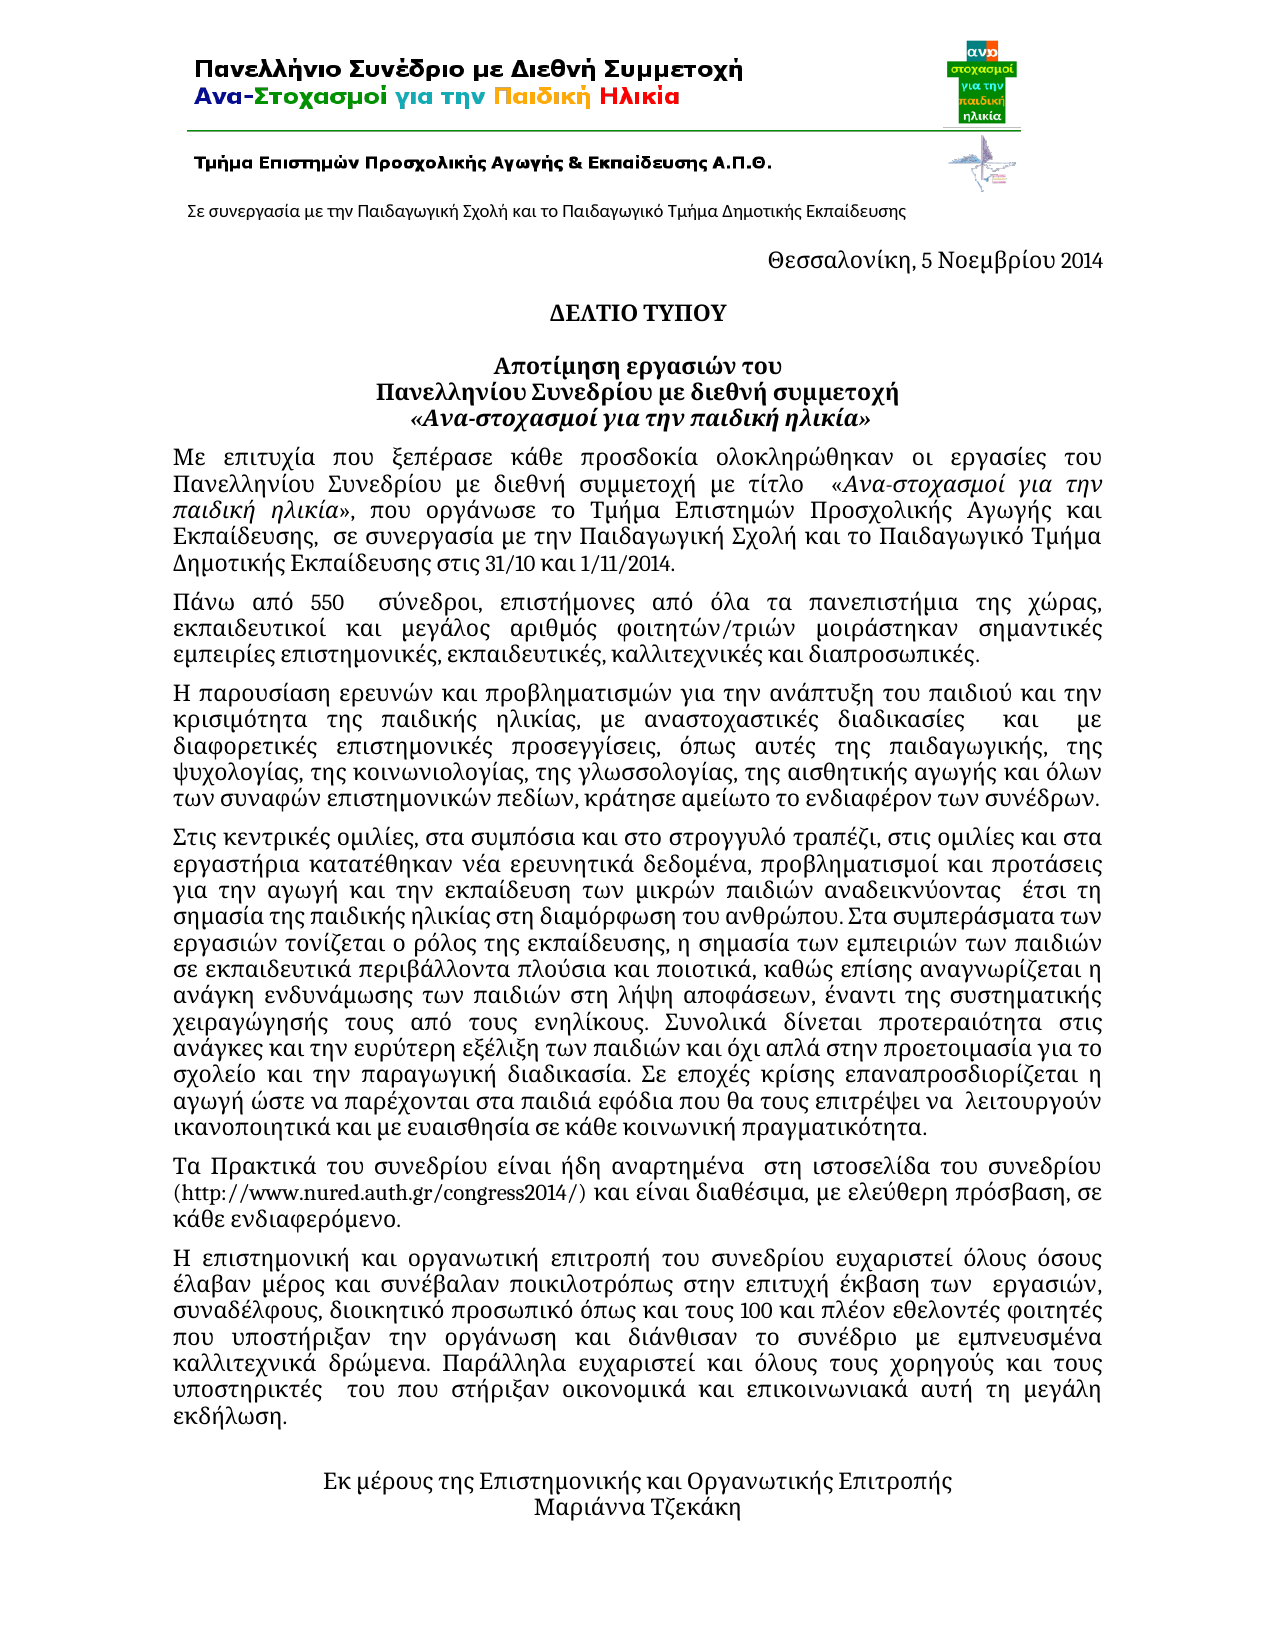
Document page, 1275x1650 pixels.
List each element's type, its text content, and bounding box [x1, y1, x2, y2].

text Τα Πρακτικά του συνεδρίου είναι ήδη αναρτημένα στη ιστοσελίδα του συνεδρίου (http://www.nured.auth.gr/congress2014/) και είναι διαθέσιμα, με ελεύθερη πρόσβαση, σε κάθε ενδιαφερόμενο. [173, 1154, 1103, 1233]
text Με επιτυχία που ξεπέρασε κάθε προσδοκία ολοκληρώθηκαν οι εργασίες του Πανελληνίου Συνεδρίου με διεθνή συμμετοχή με τίτλο «Ανα-στοχασμοί για την παιδική ηλικία», που οργάνωσε το Τμήμα Επιστημών Προσχολικής Αγωγής και Εκπαίδευσης, σε συνεργασία με την Παιδαγωγική Σχολή και το Παιδαγωγικό Τμήμα Δημοτικής Εκπαίδευσης στις 31/10 και 1/11/2014. [173, 445, 1103, 577]
text Στις κεντρικές ομιλίες, στα συμπόσια και στο στρογγυλό τραπέζι, στις ομιλίες και στα εργαστήρια κατατέθηκαν νέα ερευνητικά δεδομένα, προβληματισμοί και προτάσεις για την αγωγή και την εκπαίδευση των μικρών παιδιών αναδεικνύοντας έτσι τη σημασία της παιδικής ηλικίας στη διαμόρφωση του ανθρώπου. Στα συμπεράσματα των εργασιών τονίζεται ο ρόλος της εκπαίδευσης, η σημασία των εμπειριών των παιδιών σε εκπαιδευτικά περιβάλλοντα πλούσια και ποιοτικά, καθώς επίσης αναγνωρίζεται η ανάγκη ενδυνάμωσης των παιδιών στη λήψη αποφάσεων, έναντι της συστηματικής χειραγώγησής τους από τους ενηλίκους. Συνολικά δίνεται προτεραιότητα στις ανάγκες και την ευρύτερη εξέλιξη των παιδιών και όχι απλά στην προετοιμασία για το σχολείο και την παραγωγική διαδικασία. Σε εποχές κρίσης επαναπροσδιορίζεται η αγωγή ώστε να παρέχονται στα παιδιά εφόδια που θα τους επιτρέψει να λειτουργούν ικανοποιητικά και με ευαισθησία σε κάθε κοινωνική πραγματικότητα. [173, 825, 1103, 1141]
text Πάνω από 550 σύνεδροι, επιστήμονες από όλα τα πανεπιστήμια της χώρας, εκπαιδευτικοί και μεγάλος αριθμός φοιτητών/τριών μοιράστηκαν σημαντικές εμπειρίες επιστημονικές, εκπαιδευτικές, καλλιτεχνικές και διαπροσωπικές. [173, 589, 1103, 668]
text Πανελληνίου Συνεδρίου με διεθνή συμμετοχή «Ανα-στοχασμοί για την παιδική ηλικία» [173, 380, 1103, 432]
text Η επιστημονική και οργανωτική επιτροπή του συνεδρίου ευχαριστεί όλους όσους έλαβαν μέρος και συνέβαλαν ποικιλοτρόπως στην επιτυχή έκβαση των εργασιών, συναδέλφους, διοικητικό προσωπικό όπως και τους 100 και πλέον εθελοντές φοιτητές που υποστήριξαν την οργάνωση και διάνθισαν το συνέδριο με εμπνευσμένα καλλιτεχνικά δρώμενα. Παράλληλα ευχαριστεί και όλους τους χορηγούς και τους υποστηρικτές του που στήριξαν οικονομικά και επικοινωνιακά αυτή τη μεγάλη εκδήλωση. [173, 1245, 1103, 1430]
text ΔΕΛΤΙΟ ΤΥΠΟΥ [173, 301, 1103, 327]
text Αποτίμηση εργασιών του [173, 353, 1103, 380]
text Εκ μέρους της Επιστημονικής και Οργανωτικής Επιτροπής [173, 1469, 1103, 1495]
text Θεσσαλονίκη, 5 Νοεμβρίου 2014 [173, 248, 1103, 274]
text Η παρουσίαση ερευνών και προβληματισμών για την ανάπτυξη του παιδιού και την κρισιμότητα της παιδικής ηλικίας, με αναστοχαστικές διαδικασίες και με διαφορετικές επιστημονικές προσεγγίσεις, όπως αυτές της παιδαγωγικής, της ψυχολογίας, της κοινωνιολογίας, της γλωσσολογίας, της αισθητικής αγωγής και όλων των συναφών επιστημονικών πεδίων, κράτησε αμείωτο το ενδιαφέρον των συνέδρων. [173, 681, 1103, 813]
text Μαριάννα Τζεκάκη [173, 1495, 1103, 1521]
picture [187, 37, 1021, 200]
